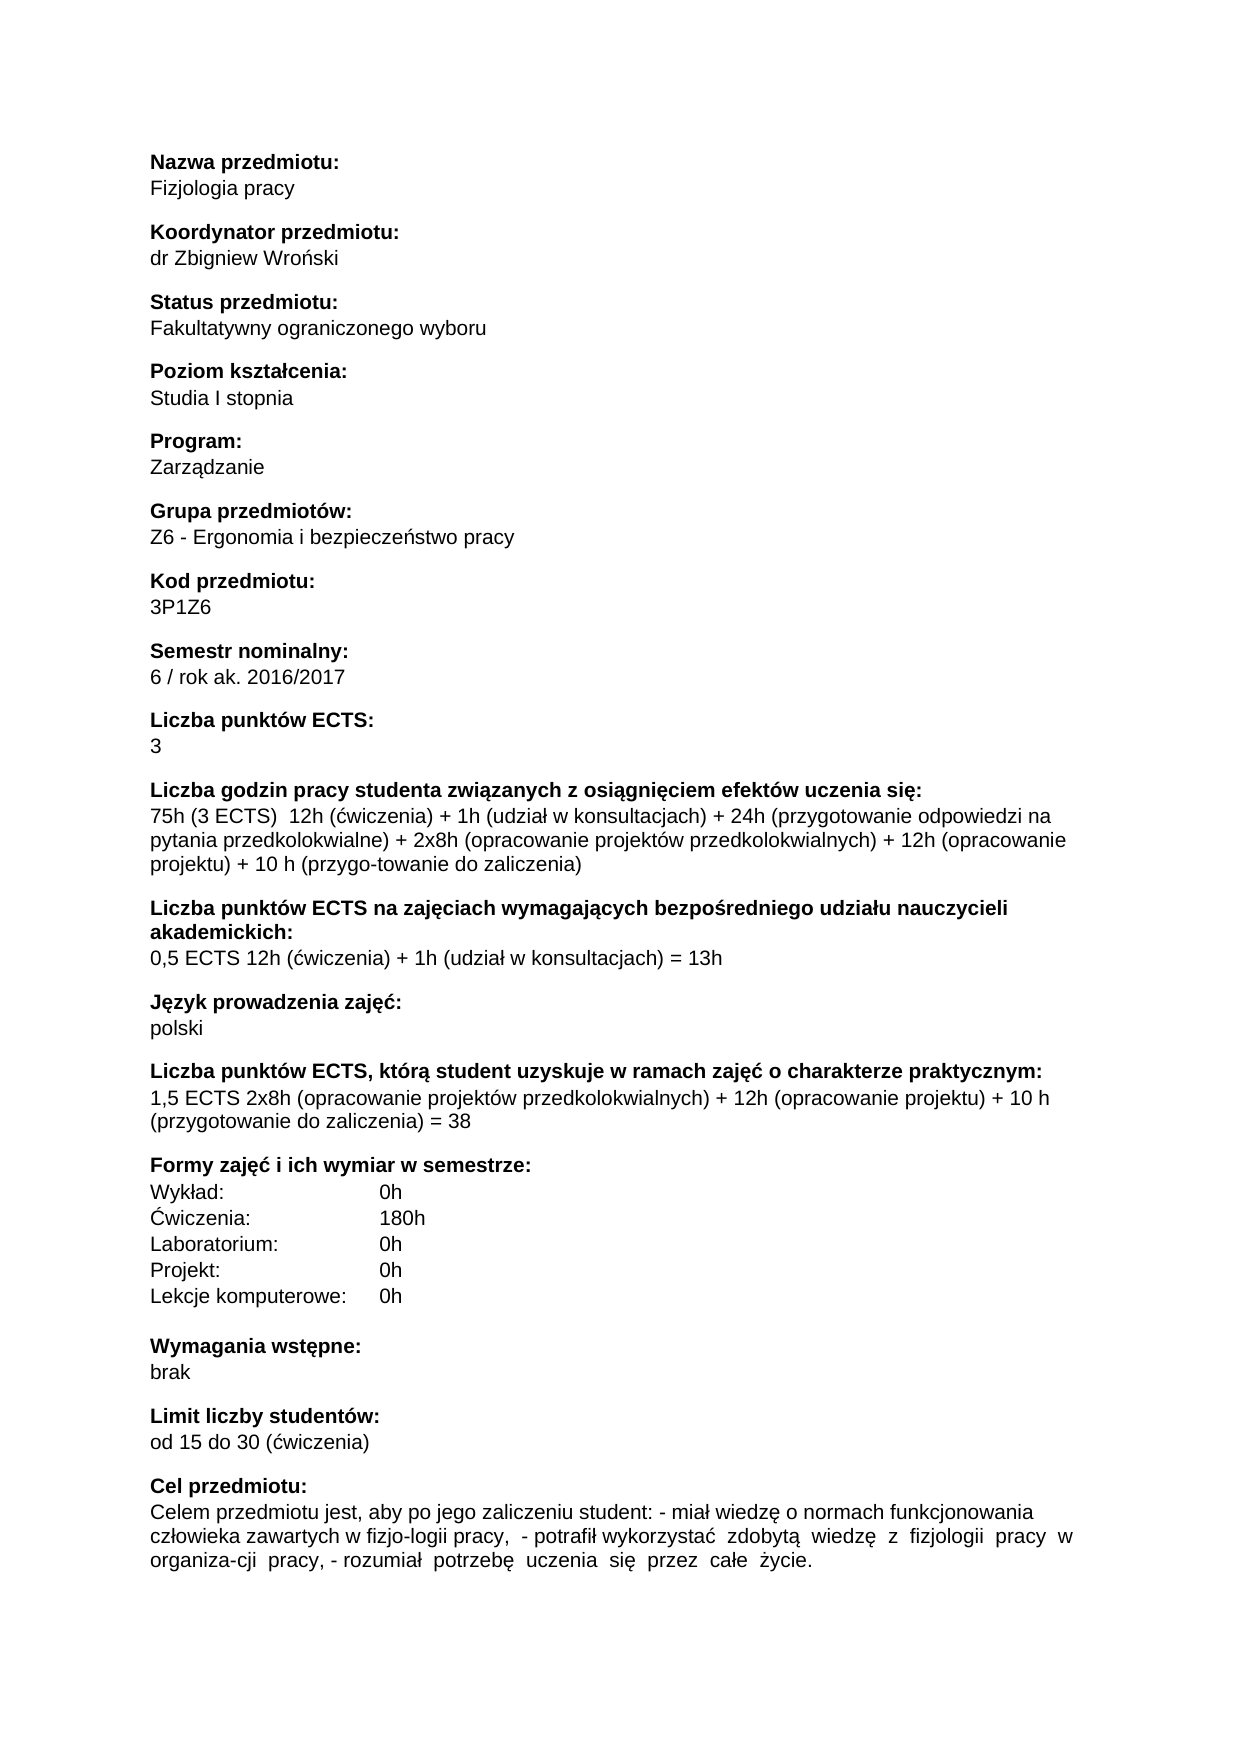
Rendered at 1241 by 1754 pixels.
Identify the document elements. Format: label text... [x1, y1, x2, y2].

text Liczba godzin pracy studenta związanych z osiągnięciem efektów uczenia się: [150, 778, 1090, 802]
text Celem przedmiotu jest, aby po jego zaliczeniu student: - miał wiedzę o normach funkcjonowania człowieka zawartych w fizjo-logii pracy, - potrafił wykorzystać zdobytą wiedzę z fizjologii pracy w organiza-cji pracy, - rozumiał potrzebę uczenia się przez całe życie. [150, 1499, 1090, 1571]
text brak [150, 1360, 1090, 1384]
text Cel przedmiotu: [150, 1473, 1090, 1497]
text Semestr nominalny: [150, 638, 1090, 662]
text Studia I stopnia [150, 385, 1090, 409]
text Kod przedmiotu: [150, 569, 1090, 593]
table_cell Laboratorium: [140, 1232, 367, 1256]
text Język prowadzenia zajęć: [150, 989, 1090, 1013]
table_header Wykład: [140, 1180, 367, 1204]
table_cell Lekcje komputerowe: [140, 1284, 367, 1308]
text od 15 do 30 (ćwiczenia) [150, 1430, 1090, 1454]
text Liczba punktów ECTS: [150, 708, 1090, 732]
text Formy zajęć i ich wymiar w semestrze: [150, 1153, 1090, 1177]
text Liczba punktów ECTS, którą student uzyskuje w ramach zajęć o charakterze praktycznym: [150, 1059, 1090, 1083]
text polski [150, 1016, 1090, 1039]
text Zarządzanie [150, 455, 1090, 479]
table_cell 0h [369, 1230, 597, 1256]
table_cell Projekt: [140, 1258, 367, 1282]
text Grupa przedmiotów: [150, 499, 1090, 523]
text Limit liczby studentów: [150, 1404, 1090, 1428]
text dr Zbigniew Wroński [150, 246, 1090, 270]
table_cell 180h [369, 1204, 597, 1230]
text Nazwa przedmiotu: [150, 150, 1090, 174]
text 3P1Z6 [150, 595, 1090, 619]
table_cell 0h [369, 1282, 597, 1308]
text Fakultatywny ograniczonego wyboru [150, 316, 1090, 339]
table_cell 0h [369, 1256, 597, 1282]
text 1,5 ECTS 2x8h (opracowanie projektów przedkolokwialnych) + 12h (opracowanie projektu) + 10 h (przygotowanie do zaliczenia) = 38 [150, 1085, 1090, 1133]
text 3 [150, 734, 1090, 758]
text Z6 - Ergonomia i bezpieczeństwo pracy [150, 525, 1090, 549]
text Liczba punktów ECTS na zajęciach wymagających bezpośredniego udziału nauczycieli akademickich: [150, 896, 1090, 944]
text 6 / rok ak. 2016/2017 [150, 664, 1090, 688]
table_cell Ćwiczenia: [140, 1206, 367, 1230]
text Program: [150, 429, 1090, 453]
text Poziom kształcenia: [150, 359, 1090, 383]
text Fizjologia pracy [150, 176, 1090, 200]
text 0,5 ECTS 12h (ćwiczenia) + 1h (udział w konsultacjach) = 13h [150, 946, 1090, 970]
table_header 0h [369, 1180, 597, 1204]
text Koordynator przedmiotu: [150, 220, 1090, 244]
text Wymagania wstępne: [150, 1334, 1090, 1358]
text Status przedmiotu: [150, 289, 1090, 313]
text 75h (3 ECTS) 12h (ćwiczenia) + 1h (udział w konsultacjach) + 24h (przygotowanie odpowiedzi na pytania przedkolokwialne) + 2x8h (opracowanie projektów przedkolokwialnych) + 12h (opracowanie projektu) + 10 h (przygo-towanie do zaliczenia) [150, 804, 1090, 876]
